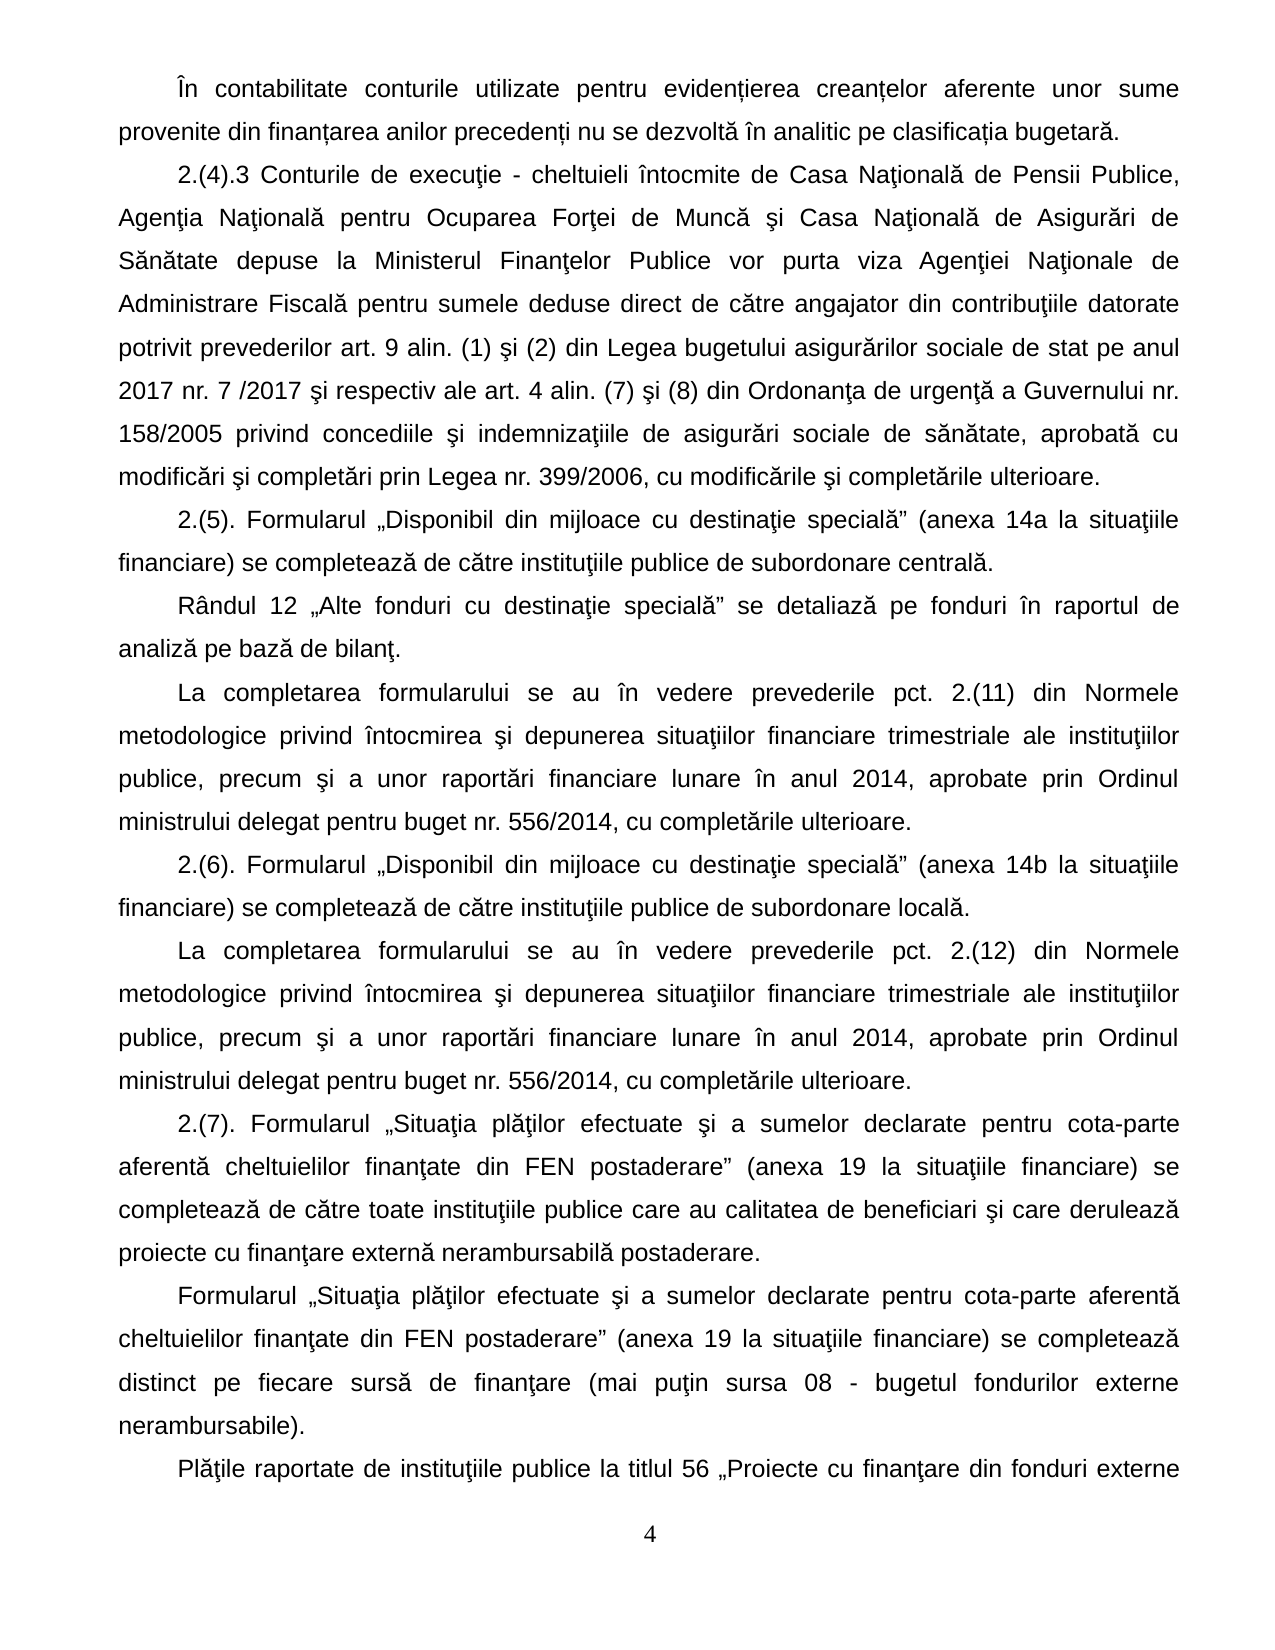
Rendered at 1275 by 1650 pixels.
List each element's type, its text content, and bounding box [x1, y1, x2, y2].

text 2.(4).3 Conturile de execuţie - cheltuieli întocmite de Casa Naţională de Pensii Publice, Agenţia Naţională pentru Ocuparea Forţei de Muncă şi Casa Naţională de Asigurări de Sănătate depuse la Ministerul Finanţelor Publice vor purta viza Agenţiei Naţionale de Administrare Fiscală pentru sumele deduse direct de către angajator din contribuţiile datorate potrivit prevederilor art. 9 alin. (1) şi (2) din Legea bugetului asigurărilor sociale de stat pe anul 2017 nr. 7 /2017 şi respectiv ale art. 4 alin. (7) şi (8) din Ordonanţa de urgenţă a Guvernului nr. 158/2005 privind concediile şi indemnizaţiile de asigurări sociale de sănătate, aprobată cu modificări şi completări prin Legea nr. 399/2006, cu modificările şi completările ulterioare. [118, 160, 1181, 491]
text Formularul „Situaţia plăţilor efectuate şi a sumelor declarate pentru cota-parte aferentă cheltuielilor finanţate din FEN postaderare” (anexa 19 la situaţiile financiare) se completează distinct pe fiecare sursă de finanţare (mai puţin sursa 08 - bugetul fondurilor externe nerambursabile). [118, 1281, 1181, 1439]
text 2.(5). Formularul „Disponibil din mijloace cu destinaţie specială” (anexa 14a la situaţiile financiare) se completează de către instituţiile publice de subordonare centrală. [118, 505, 1181, 577]
text Rândul 12 „Alte fonduri cu destinaţie specială” se detaliază pe fonduri în raportul de analiză pe bază de bilanţ. [118, 591, 1181, 663]
text La completarea formularului se au în vedere prevederile pct. 2.(12) din Normele metodologice privind întocmirea şi depunerea situaţiilor financiare trimestriale ale instituţiilor publice, precum şi a unor raportări financiare lunare în anul 2014, aprobate prin Ordinul ministrului delegat pentru buget nr. 556/2014, cu completările ulterioare. [118, 936, 1181, 1094]
text La completarea formularului se au în vedere prevederile pct. 2.(11) din Normele metodologice privind întocmirea şi depunerea situaţiilor financiare trimestriale ale instituţiilor publice, precum şi a unor raportări financiare lunare în anul 2014, aprobate prin Ordinul ministrului delegat pentru buget nr. 556/2014, cu completările ulterioare. [118, 678, 1181, 836]
text În contabilitate conturile utilizate pentru evidențierea creanțelor aferente unor sume provenite din finanțarea anilor precedenți nu se dezvoltă în analitic pe clasificația bugetară. [118, 74, 1181, 146]
text 2.(7). Formularul „Situaţia plăţilor efectuate şi a sumelor declarate pentru cota-parte aferentă cheltuielilor finanţate din FEN postaderare” (anexa 19 la situaţiile financiare) se completează de către toate instituţiile publice care au calitatea de beneficiari şi care derulează proiecte cu finanţare externă nerambursabilă postaderare. [118, 1109, 1181, 1267]
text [118, 1454, 1181, 1483]
text 2.(6). Formularul „Disponibil din mijloace cu destinaţie specială” (anexa 14b la situaţiile financiare) se completează de către instituţiile publice de subordonare locală. [118, 850, 1181, 922]
